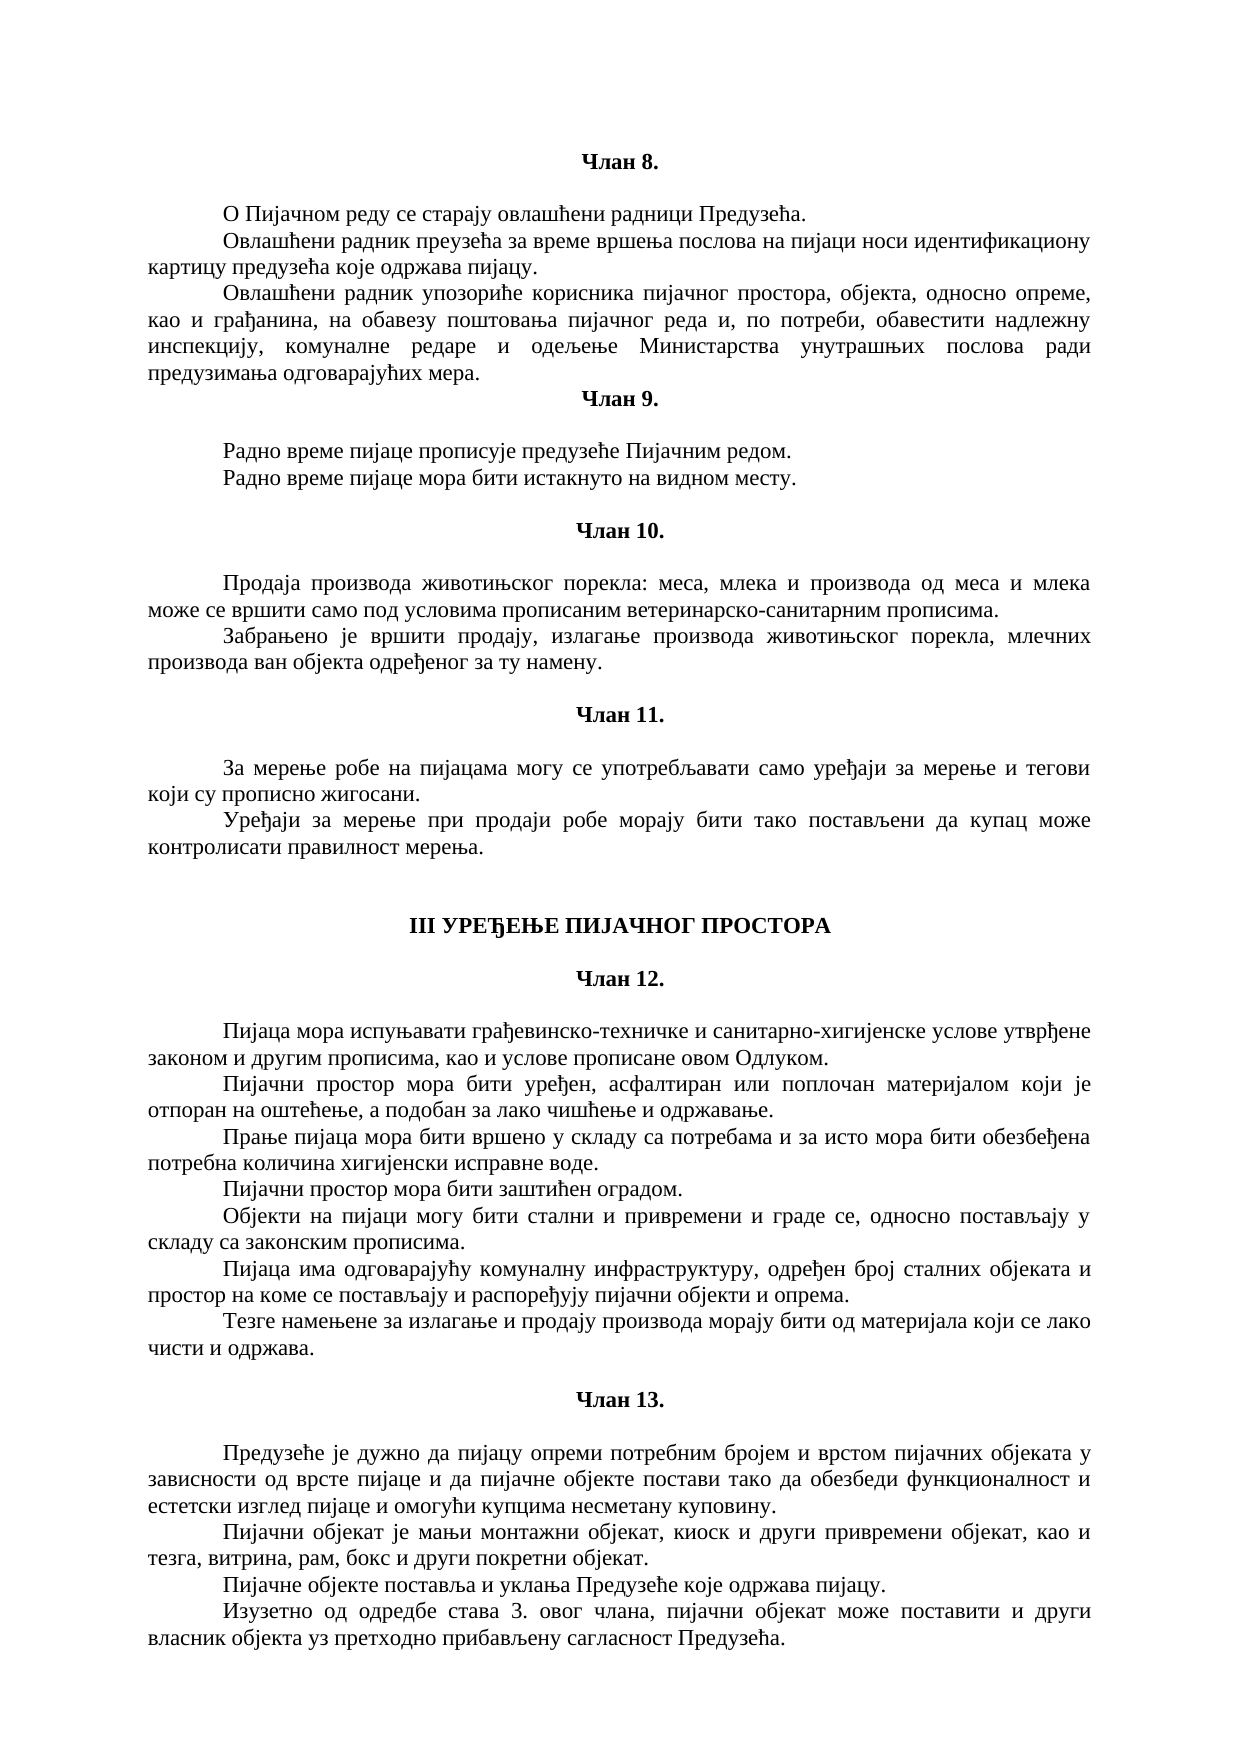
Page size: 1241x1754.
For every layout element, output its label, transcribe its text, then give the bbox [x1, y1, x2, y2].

text Уређаји за мерење при продаји робе морају бити тако постављени да купац може контролисати правилност мерења. [148, 807, 1092, 859]
text Овлашћени радник преузећа за време вршења послова на пијаци носи идентификациону картицу предузећа које одржава пијацу. [148, 227, 1092, 279]
text Члан 9. [148, 385, 1092, 411]
text Члан 10. [148, 517, 1092, 543]
text Члан 11. [148, 701, 1092, 727]
text О Пијачном реду се старају овлашћени радници Предузећа. [148, 200, 1092, 227]
text Члан 12. [148, 965, 1092, 991]
text Овлашћени радник упозориће корисника пијачног простора, објекта, односно опреме, као и грађанина, на обавезу поштовања пијачног реда и, по потреби, обавестити надлежну инспекцију, комуналнe редаре и одељење Министарства унутрашњих послова ради предузимања одговарајућих мера. [148, 279, 1092, 385]
text Пијачни простор мора бити заштићен оградом. [148, 1176, 1092, 1202]
text Пијаца мора испуњавати грађевинско-техничке и санитарно-хигијенске услове утврђене законом и другим прописима, као и услове прописане овом Одлуком. [148, 1017, 1092, 1070]
text III УРЕЂЕЊЕ ПИЈАЧНОГ ПРОСТОРА [148, 912, 1092, 938]
text За мерење робе на пијацама могу се употребљавати само уређаји за мерење и тегови који су прописно жигосани. [148, 754, 1092, 807]
text Забрањено је вршити продају, излагање производа животињског порекла, млечних производа ван објекта одређеног за ту намену. [148, 622, 1092, 675]
text Тезге намењене за излагање и продају производа морају бити од материјала који се лако чисти и одржава. [148, 1307, 1092, 1360]
text Пијаца има одговарајућу комуналну инфраструктуру, одређен број сталних објеката и простор на коме се постављају и распоређују пијачни објекти и опрема. [148, 1254, 1092, 1307]
text Продаја производа животињског порекла: меса, млека и производа од меса и млека може се вршити само под условима прописаним ветеринарско-санитарним прописима. [148, 569, 1092, 622]
text Члан 13. [148, 1386, 1092, 1413]
text Предузеће је дужно да пијацу опреми потребним бројем и врстом пијачних објеката у зависности од врсте пијаце и да пијачне објекте постави тако да обезбеди функционалност и естетски изглед пијаце и омогући купцима несметану куповину. [148, 1439, 1092, 1518]
text Пијачне објекте поставља и уклања Предузеће које одржава пијацу. [148, 1571, 1092, 1597]
text Радно време пијаце прописује предузеће Пијачним редом. [148, 438, 1092, 464]
text Радно време пијаце мора бити истакнуто на видном месту. [148, 464, 1092, 490]
text Изузетно од одредбе става 3. овог члана, пијачни објекат може поставити и други власник објекта уз претходно прибављену сагласност Предузећа. [148, 1597, 1092, 1650]
text Члан 8. [148, 148, 1092, 174]
text Пијачни простор мора бити уређен, асфалтиран или поплочан материјалом који је отпоран на оштећење, а подобан за лако чишћење и одржавање. [148, 1070, 1092, 1123]
text Пијачни објекат је мањи монтажни објекат, киоск и други привремени објекат, као и тезга, витрина, рам, бокс и други покретни објекат. [148, 1518, 1092, 1571]
text Објекти на пијаци могу бити стални и привремени и граде се, односно постављају у складу са законским прописима. [148, 1202, 1092, 1254]
text Прање пијаца мора бити вршено у складу са потребама и за исто мора бити обезбеђена потребна количина хигијенски исправне воде. [148, 1123, 1092, 1176]
